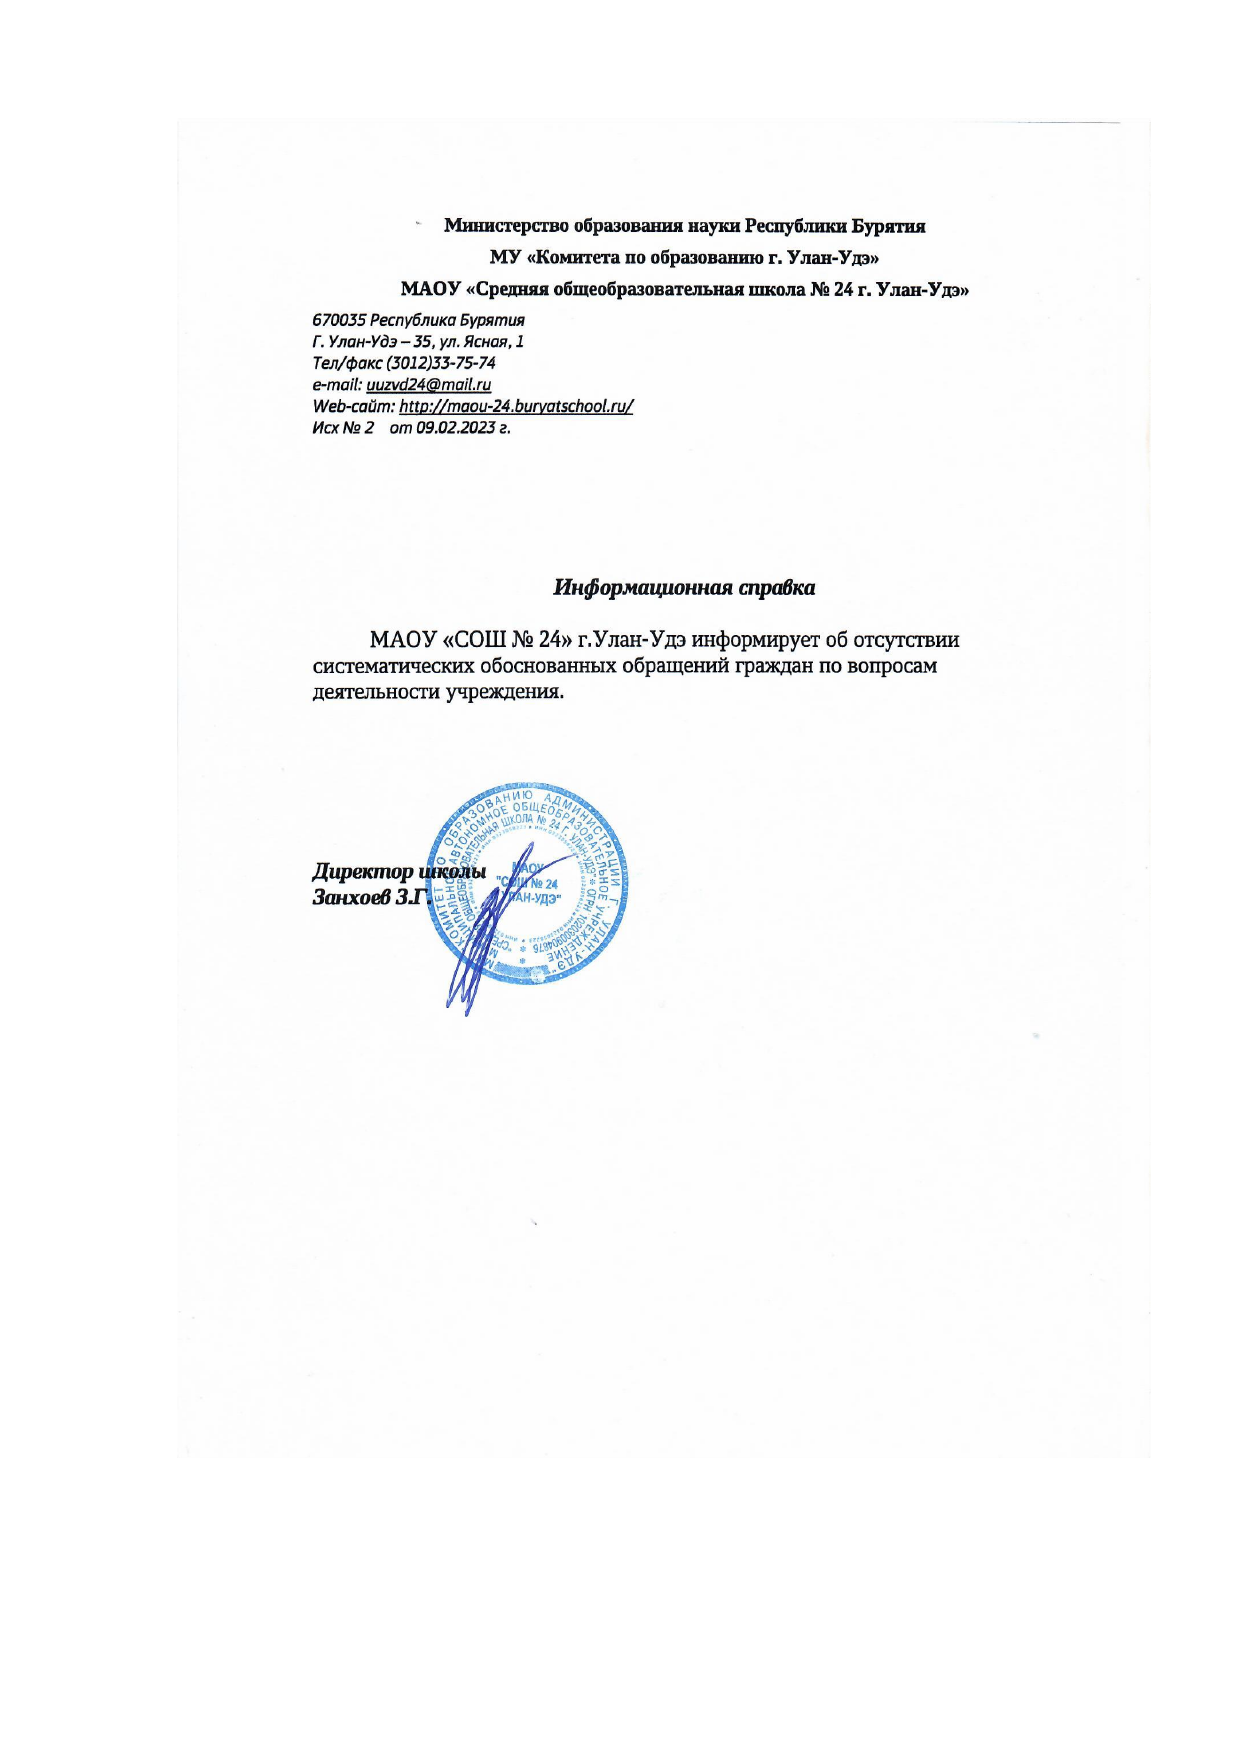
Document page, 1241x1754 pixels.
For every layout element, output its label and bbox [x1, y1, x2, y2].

picture [177, 118, 1151, 1458]
